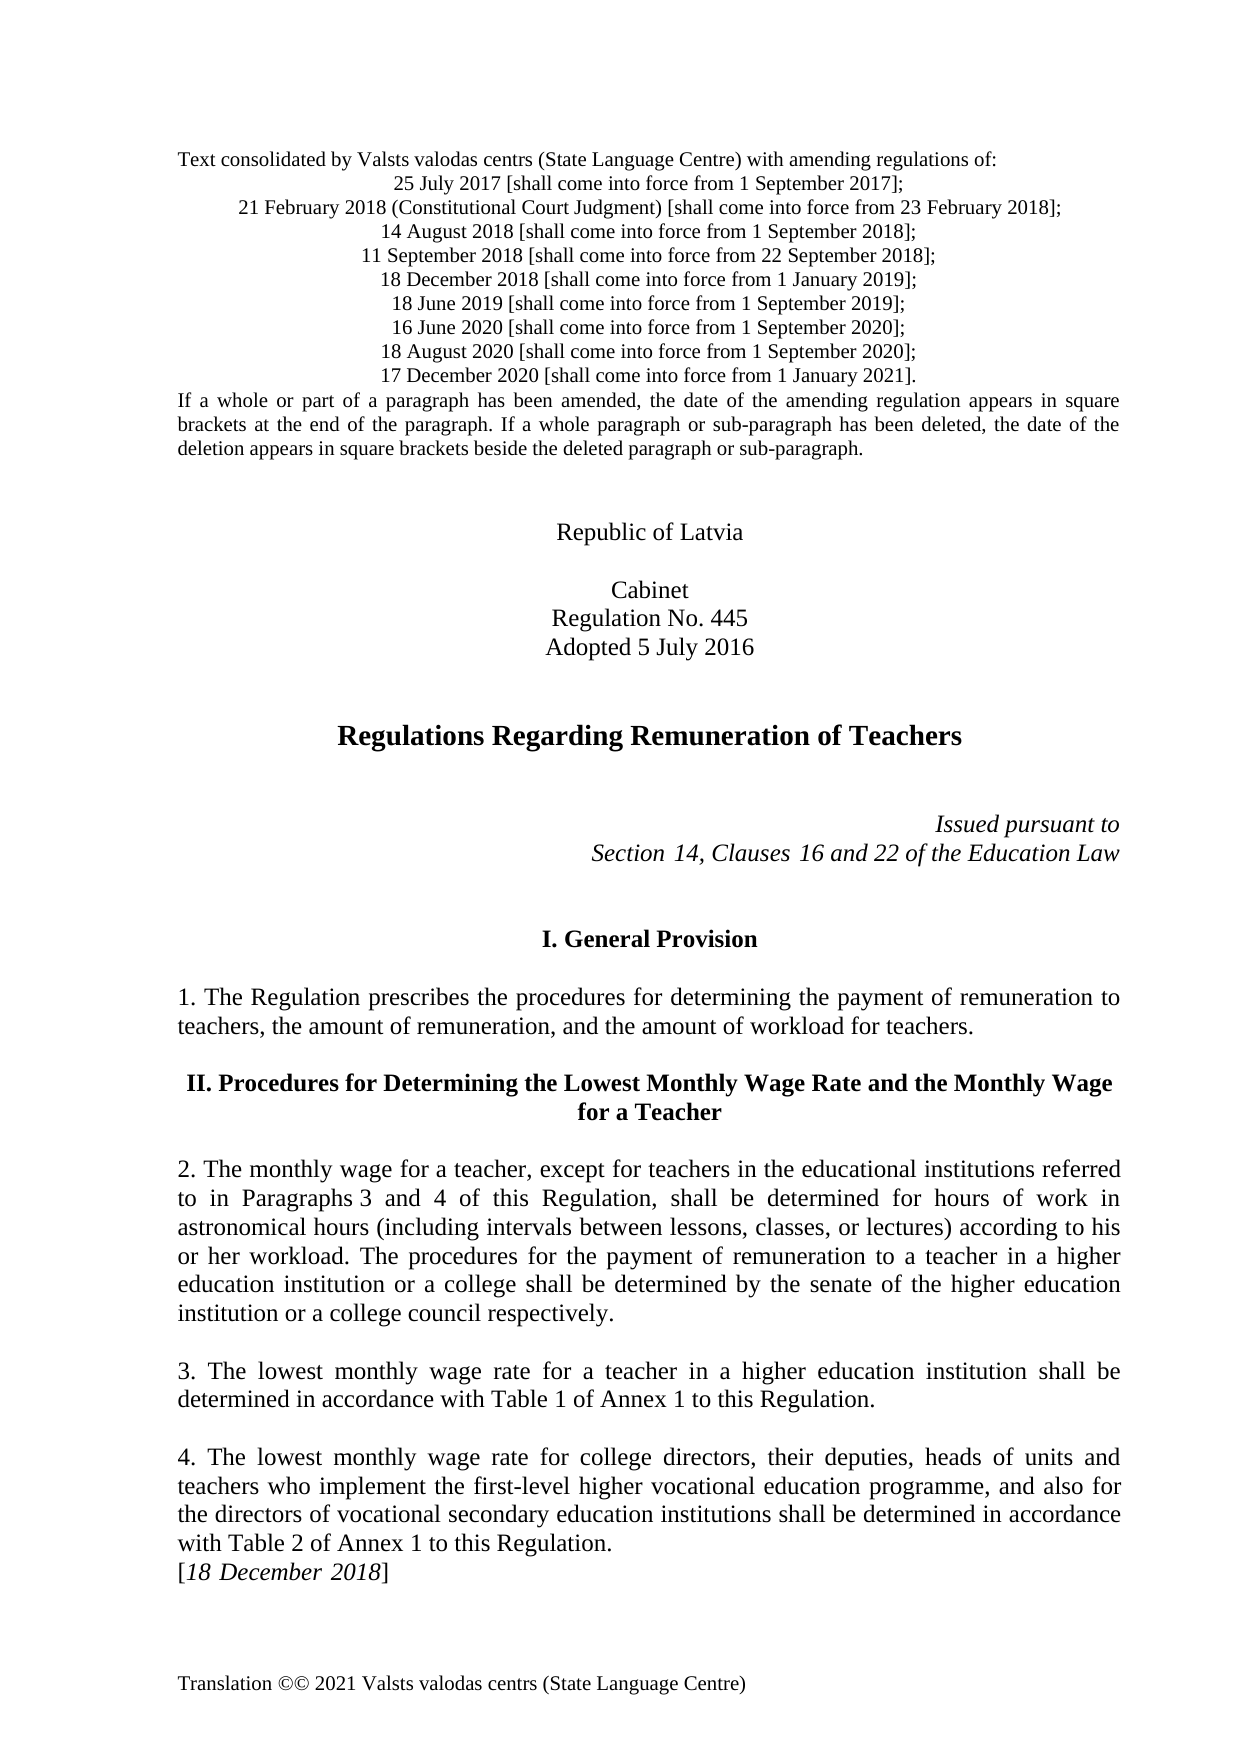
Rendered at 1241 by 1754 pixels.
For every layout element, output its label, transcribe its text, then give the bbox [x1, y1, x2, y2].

text 14 August 2018 [shall come into force from 1 September 2018]; [177, 219, 1119, 243]
text 1. The Regulation prescribes the procedures for determining the payment of remuneration to teachers, the amount of remuneration, and the amount of workload for teachers. [177, 982, 1122, 1039]
text Republic of Latvia [177, 517, 1122, 546]
text Cabinet [177, 575, 1122, 603]
text 21 February 2018 (Constitutional Court Judgment) [shall come into force from 23 February 2018]; [177, 195, 1122, 219]
text 4. The lowest monthly wage rate for college directors, their deputies, heads of units and teachers who implement the first-level higher vocational education programme, and also for the directors of vocational secondary education institutions shall be determined in accordance with Table 2 of Annex 1 to this Regulation. [177, 1442, 1122, 1557]
text Adopted 5 July 2016 [177, 632, 1122, 661]
text Text consolidated by Valsts valodas centrs (State Language Centre) with amending regulations of: [177, 147, 1122, 171]
text Regulation No. 445 [177, 603, 1122, 632]
text 25 July 2017 [shall come into force from 1 September 2017]; [177, 171, 1119, 195]
text 16 June 2020 [shall come into force from 1 September 2020]; [177, 315, 1119, 339]
text 2. The monthly wage for a teacher, except for teachers in the educational institutions referred to in Paragraphs 3 and 4 of this Regulation, shall be determined for hours of work in astronomical hours (including intervals between lessons, classes, or lectures) according to his or her workload. The procedures for the payment of remuneration to a teacher in a higher education institution or a college shall be determined by the senate of the higher education institution or a college council respectively. [177, 1154, 1122, 1327]
text 3. The lowest monthly wage rate for a teacher in a higher education institution shall be determined in accordance with Table 1 of Annex 1 to this Regulation. [177, 1356, 1122, 1413]
text Issued pursuant to [177, 809, 1122, 838]
text 11 September 2018 [shall come into force from 22 September 2018]; [177, 243, 1119, 267]
text II. Procedures for Determining the Lowest Monthly Wage Rate and the Monthly Wage for a Teacher [177, 1068, 1122, 1126]
text [18 December 2018] [177, 1557, 1122, 1586]
text Regulations Regarding Remuneration of Teachers [177, 718, 1122, 752]
text Section 14, Clauses 16 and 22 of the Education Law [177, 838, 1122, 867]
text If a whole or part of a paragraph has been amended, the date of the amending regulation appears in square brackets at the end of the paragraph. If a whole paragraph or sub-paragraph has been deleted, the date of the deletion appears in square brackets beside the deleted paragraph or sub-paragraph. [177, 387, 1122, 460]
text 18 August 2020 [shall come into force from 1 September 2020]; [177, 339, 1119, 363]
text 17 December 2020 [shall come into force from 1 January 2021]. [177, 363, 1119, 387]
text I. General Provision [177, 924, 1122, 953]
text 18 June 2019 [shall come into force from 1 September 2019]; [177, 291, 1119, 315]
text 18 December 2018 [shall come into force from 1 January 2019]; [177, 267, 1119, 291]
